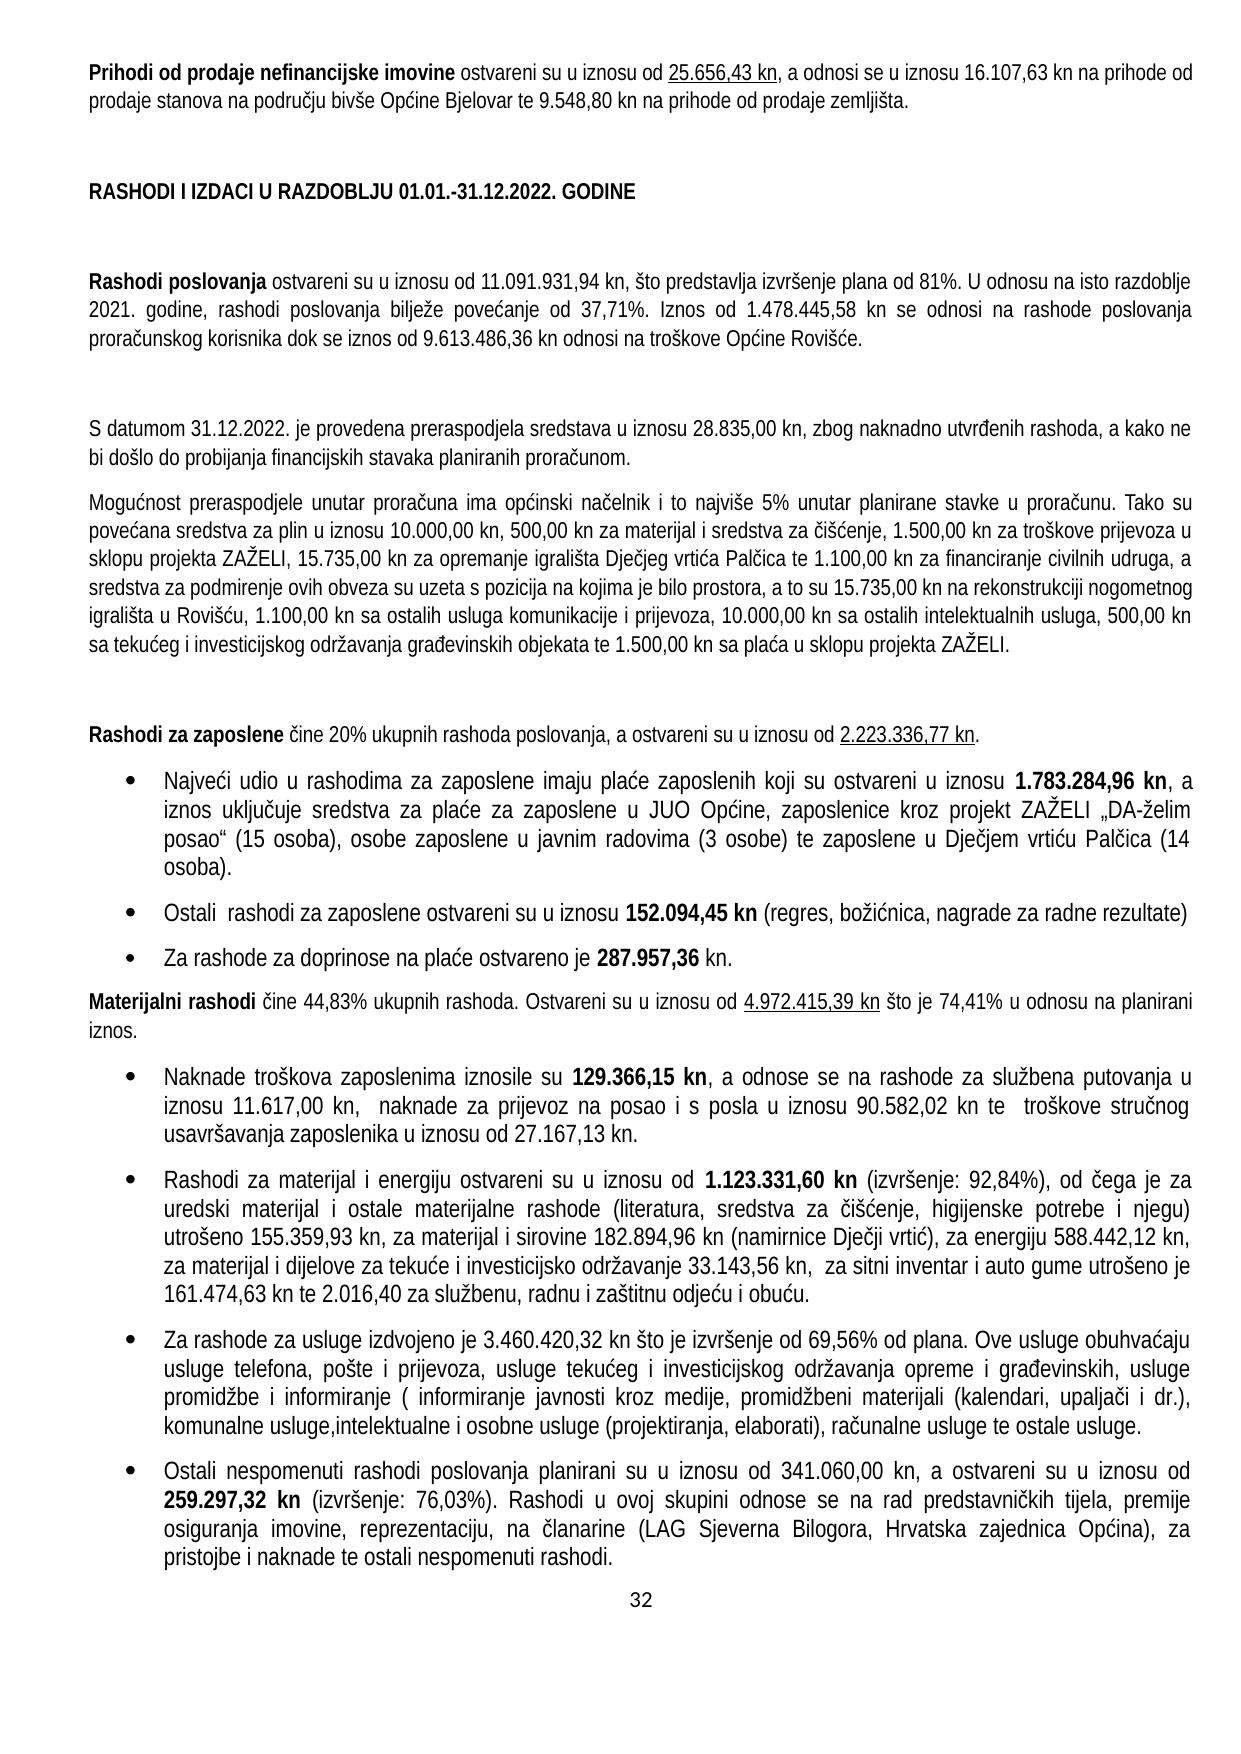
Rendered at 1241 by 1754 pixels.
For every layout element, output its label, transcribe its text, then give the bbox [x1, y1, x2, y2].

text Prihodi od prodaje nefinancijske imovine ostvareni su u iznosu od 25.656,43 kn, a odnosi se u iznosu 16.107,63 kn na prihode od prodaje stanova na području bivše Općine Bjelovar te 9.548,80 kn na prihode od prodaje zemljišta. [89, 59, 1193, 114]
text Materijalni rashodi čine 44,83% ukupnih rashoda. Ostvareni su u iznosu od 4.972.415,39 kn što je 74,41% u odnosu na planirani iznos. [89, 988, 1193, 1043]
text Mogućnost preraspodjele unutar proračuna ima općinski načelnik i to najviše 5% unutar planirane stavke u proračunu. Tako su povećana sredstva za plin u iznosu 10.000,00 kn, 500,00 kn za materijal i sredstva za čišćenje, 1.500,00 kn za troškove prijevoza u sklopu projekta ZAŽELI, 15.735,00 kn za opremanje igrališta Dječjeg vrtića Palčica te 1.100,00 kn za financiranje civilnih udruga, a sredstva za podmirenje ovih obveza su uzeta s pozicija na kojima je bilo prostora, a to su 15.735,00 kn na rekonstrukciji nogometnog igrališta u Rovišću, 1.100,00 kn sa ostalih usluga komunikacije i prijevoza, 10.000,00 kn sa ostalih intelektualnih usluga, 500,00 kn sa tekućeg i investicijskog održavanja građevinskih objekata te 1.500,00 kn sa plaća u sklopu projekta ZAŽELI. [89, 488, 1193, 657]
list Najveći udio u rashodima za zaposlene imaju plaće zaposlenih koji su ostvareni u iznosu 1.783.284,96 kn, a iznos uključuje sredstva za plaće za zaposlene u JUO Općine, zaposlenice kroz projekt ZAŽELI „DA-želim posao“ (15 osoba), osobe zaposlene u javnim radovima (3 osobe) te zaposlene u Dječjem vrtiću Palčica (14 osoba). [126, 766, 1193, 881]
list Rashodi za materijal i energiju ostvareni su u iznosu od 1.123.331,60 kn (izvršenje: 92,84%), od čega je za uredski materijal i ostale materijalne rashode (literatura, sredstva za čišćenje, higijenske potrebe i njegu) utrošeno 155.359,93 kn, za materijal i sirovine 182.894,96 kn (namirnice Dječji vrtić), za energiju 588.442,12 kn, za materijal i dijelove za tekuće i investicijsko održavanje 33.143,56 kn, za sitni inventar i auto gume utrošeno je 161.474,63 kn te 2.016,40 za službenu, radnu i zaštitnu odjeću i obuću. [126, 1165, 1193, 1308]
list Naknade troškova zaposlenima iznosile su 129.366,15 kn, a odnose se na rashode za službena putovanja u iznosu 11.617,00 kn, naknade za prijevoz na posao i s posla u iznosu 90.582,02 kn te troškove stručnog usavršavanja zaposlenika u iznosu od 27.167,13 kn. [126, 1062, 1193, 1148]
list Za rashode za doprinose na plaće ostvareno je 287.957,36 kn. [126, 943, 1193, 972]
list Za rashode za usluge izdvojeno je 3.460.420,32 kn što je izvršenje od 69,56% od plana. Ove usluge obuhvaćaju usluge telefona, pošte i prijevoza, usluge tekućeg i investicijskog održavanja opreme i građevinskih, usluge promidžbe i informiranje ( informiranje javnosti kroz medije, promidžbeni materijali (kalendari, upaljači i dr.), komunalne usluge,intelektualne i osobne usluge (projektiranja, elaborati), računalne usluge te ostale usluge. [126, 1325, 1193, 1439]
text S datumom 31.12.2022. je provedena preraspodjela sredstava u iznosu 28.835,00 kn, zbog naknadno utvrđenih rashoda, a kako ne bi došlo do probijanja financijskih stavaka planiranih proračunom. [89, 415, 1193, 470]
text Rashodi poslovanja ostvareni su u iznosu od 11.091.931,94 kn, što predstavlja izvršenje plana od 81%. U odnosu na isto razdoblje 2021. godine, rashodi poslovanja bilježe povećanje od 37,71%. Iznos od 1.478.445,58 kn se odnosi na rashode poslovanja proračunskog korisnika dok se iznos od 9.613.486,36 kn odnosi na troškove Općine Rovišće. [89, 268, 1193, 351]
text Rashodi za zaposlene čine 20% ukupnih rashoda poslovanja, a ostvareni su u iznosu od 2.223.336,77 kn. [89, 721, 1193, 747]
text RASHODI I IZDACI U RAZDOBLJU 01.01.-31.12.2022. GODINE [89, 178, 1193, 204]
list Ostali nespomenuti rashodi poslovanja planirani su u iznosu od 341.060,00 kn, a ostvareni su u iznosu od 259.297,32 kn (izvršenje: 76,03%). Rashodi u ovoj skupini odnose se na rad predstavničkih tijela, premije osiguranja imovine, reprezentaciju, na članarine (LAG Sjeverna Bilogora, Hrvatska zajednica Općina), za pristojbe i naknade te ostali nespomenuti rashodi. [126, 1456, 1193, 1571]
list Ostali rashodi za zaposlene ostvareni su u iznosu 152.094,45 kn (regres, božićnica, nagrade za radne rezultate) [126, 897, 1193, 926]
